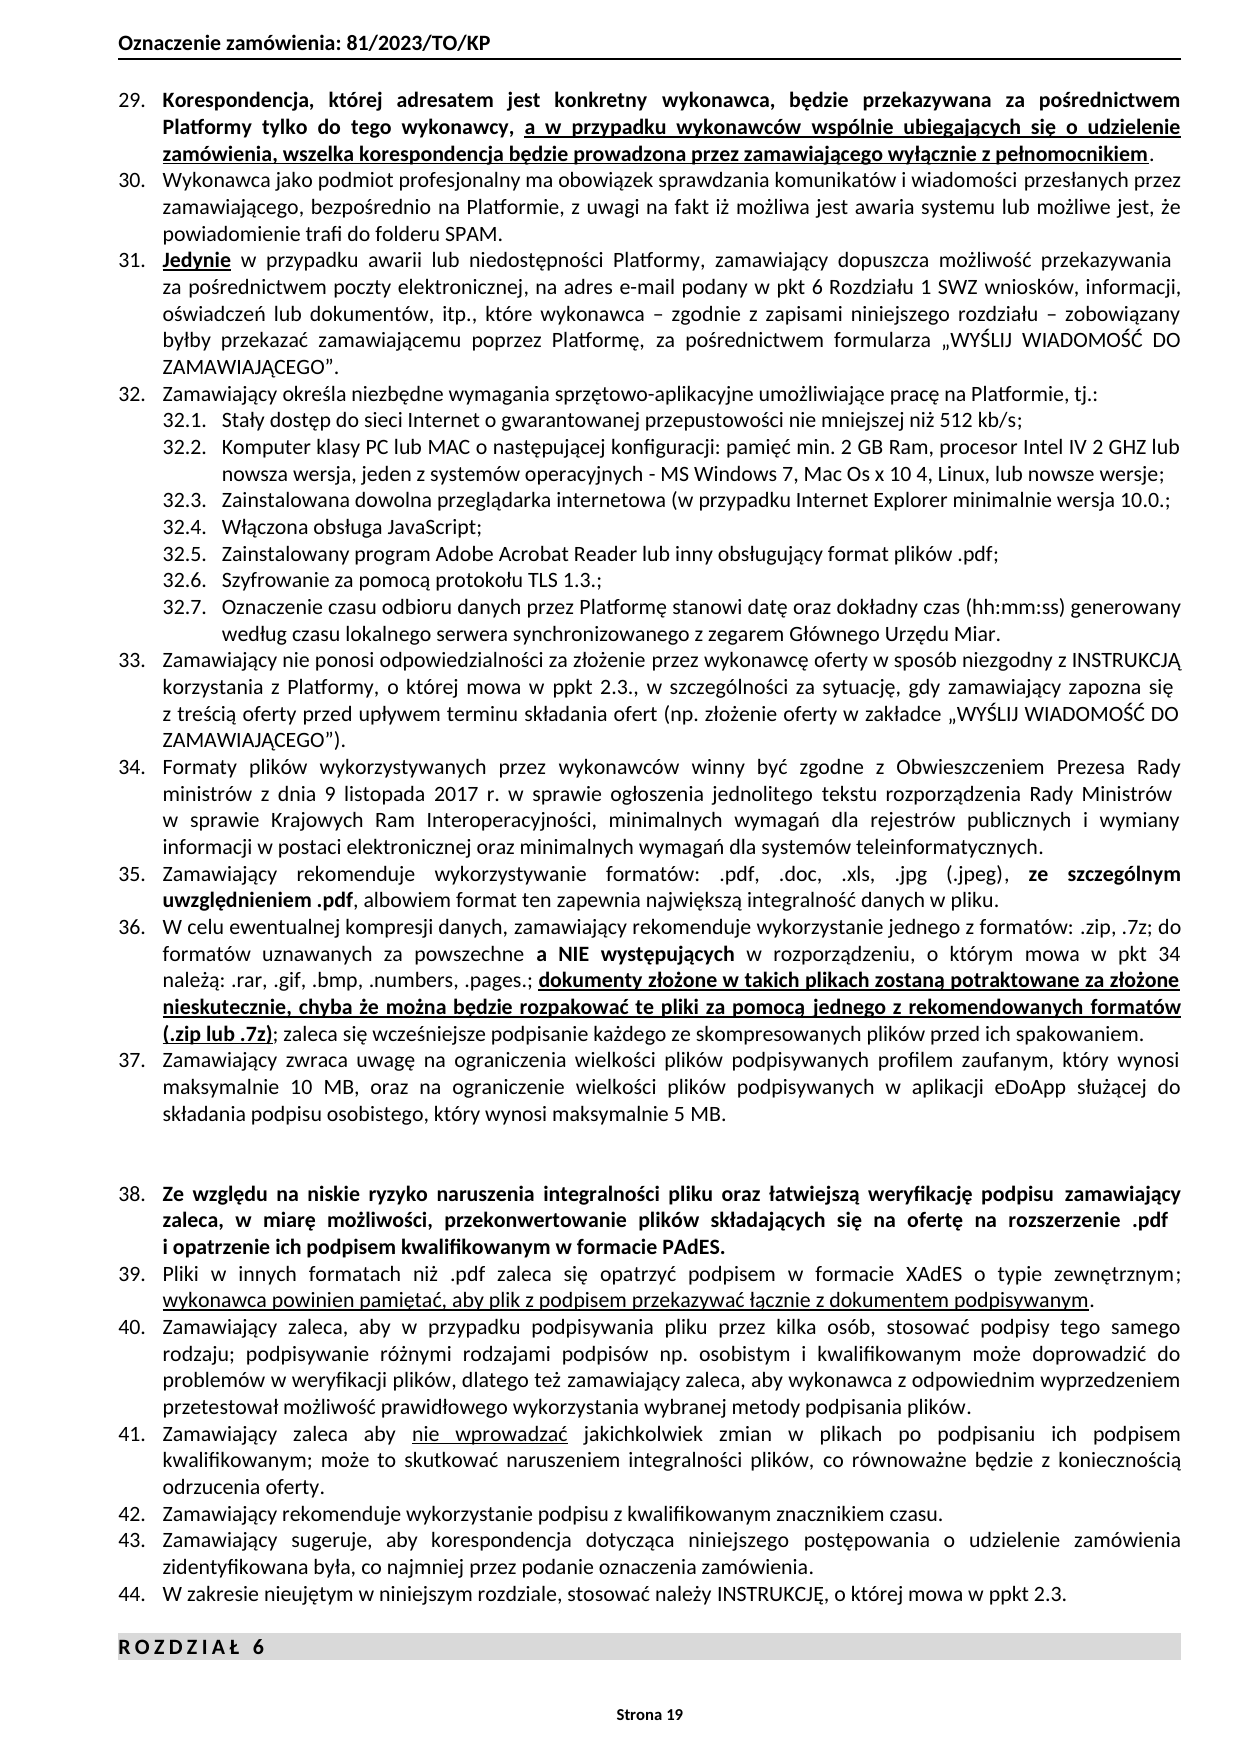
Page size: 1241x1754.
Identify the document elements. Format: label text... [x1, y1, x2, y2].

list Formaty plików wykorzystywanych przez wykonawców winny być zgodne z Obwieszczeniem Prezesa Rady ministrów z dnia 9 listopada 2017 r. w sprawie ogłoszenia jednolitego tekstu rozporządzenia Rady Ministrów w sprawie Krajowych Ram Interoperacyjności, minimalnych wymagań dla rejestrów publicznych i wymiany informacji w postaci elektronicznej oraz minimalnych wymagań dla systemów teleinformatycznych. [118, 753, 1181, 860]
list Jedynie w przypadku awarii lub niedostępności Platformy, zamawiający dopuszcza możliwość przekazywania za pośrednictwem poczty elektronicznej, na adres e-mail podany w pkt 6 Rozdziału 1 SWZ wniosków, informacji, oświadczeń lub dokumentów, itp., które wykonawca – zgodnie z zapisami niniejszego rozdziału – zobowiązany byłby przekazać zamawiającemu poprzez Platformę, za pośrednictwem formularza „WYŚLIJ WIADOMOŚĆ DO ZAMAWIAJĄCEGO”. [118, 247, 1181, 380]
list Włączona obsługa JavaScript; [162, 513, 1181, 540]
list Korespondencja, której adresatem jest konkretny wykonawca, będzie przekazywana za pośrednictwem Platformy tylko do tego wykonawcy, a w przypadku wykonawców wspólnie ubiegających się o udzielenie zamówienia, wszelka korespondencja będzie prowadzona przez zamawiającego wyłącznie z pełnomocnikiem. [118, 87, 1181, 167]
list Zamawiający określa niezbędne wymagania sprzętowo-aplikacyjne umożliwiające pracę na Platformie, tj.: [118, 380, 1181, 407]
list W celu ewentualnej kompresji danych, zamawiający rekomenduje wykorzystanie jednego z formatów: .zip, .7z; do formatów uznawanych za powszechne a NIE występujących w rozporządzeniu, o którym mowa w pkt 34 należą: .rar, .gif, .bmp, .numbers, .pages.; dokumenty złożone w takich plikach zostaną potraktowane za złożone nieskutecznie, chyba że można będzie rozpakować te pliki za pomocą jednego z rekomendowanych formatów (.zip lub .7z); zaleca się wcześniejsze podpisanie każdego ze skompresowanych plików przed ich spakowaniem. [118, 913, 1181, 1047]
list W zakresie nieujętym w niniejszym rozdziale, stosować należy INSTRUKCJĘ, o której mowa w ppkt 2.3. [118, 1580, 1181, 1607]
list Zamawiający zaleca aby nie wprowadzać jakichkolwiek zmian w plikach po podpisaniu ich podpisem kwalifikowanym; może to skutkować naruszeniem integralności plików, co równoważne będzie z koniecznością odrzucenia oferty. [118, 1420, 1181, 1500]
list Zamawiający zwraca uwagę na ograniczenia wielkości plików podpisywanych profilem zaufanym, który wynosi maksymalnie 10 MB, oraz na ograniczenie wielkości plików podpisywanych w aplikacji eDoApp służącej do składania podpisu osobistego, który wynosi maksymalnie 5 MB. [118, 1047, 1181, 1127]
list Zamawiający nie ponosi odpowiedzialności za złożenie przez wykonawcę oferty w sposób niezgodny z INSTRUKCJĄ korzystania z Platformy, o której mowa w ppkt 2.3., w szczególności za sytuację, gdy zamawiający zapozna się z treścią oferty przed upływem terminu składania ofert (np. złożenie oferty w zakładce „WYŚLIJ WIADOMOŚĆ DO ZAMAWIAJĄCEGO”). [118, 647, 1181, 753]
text ROZDZIAŁ 6 [118, 1633, 1181, 1660]
list Oznaczenie czasu odbioru danych przez Platformę stanowi datę oraz dokładny czas (hh:mm:ss) generowany według czasu lokalnego serwera synchronizowanego z zegarem Głównego Urzędu Miar. [162, 593, 1181, 647]
list Komputer klasy PC lub MAC o następującej konfiguracji: pamięć min. 2 GB Ram, procesor Intel IV 2 GHZ lub nowsza wersja, jeden z systemów operacyjnych - MS Windows 7, Mac Os x 10 4, Linux, lub nowsze wersje; [162, 433, 1181, 487]
list Ze względu na niskie ryzyko naruszenia integralności pliku oraz łatwiejszą weryfikację podpisu zamawiający zaleca, w miarę możliwości, przekonwertowanie plików składających się na ofertę na rozszerzenie .pdf i opatrzenie ich podpisem kwalifikowanym w formacie PAdES. [118, 1180, 1181, 1260]
list Zainstalowana dowolna przeglądarka internetowa (w przypadku Internet Explorer minimalnie wersja 10.0.; [162, 487, 1181, 513]
list Szyfrowanie za pomocą protokołu TLS 1.3.; [162, 567, 1181, 593]
list Wykonawca jako podmiot profesjonalny ma obowiązek sprawdzania komunikatów i wiadomości przesłanych przez zamawiającego, bezpośrednio na Platformie, z uwagi na fakt iż możliwa jest awaria systemu lub możliwe jest, że powiadomienie trafi do folderu SPAM. [118, 167, 1181, 247]
list Zainstalowany program Adobe Acrobat Reader lub inny obsługujący format plików .pdf; [162, 540, 1181, 567]
list Stały dostęp do sieci Internet o gwarantowanej przepustowości nie mniejszej niż 512 kb/s; [162, 407, 1181, 433]
list Zamawiający sugeruje, aby korespondencja dotycząca niniejszego postępowania o udzielenie zamówienia zidentyfikowana była, co najmniej przez podanie oznaczenia zamówienia. [118, 1527, 1181, 1580]
list Pliki w innych formatach niż .pdf zaleca się opatrzyć podpisem w formacie XAdES o typie zewnętrznym; wykonawca powinien pamiętać, aby plik z podpisem przekazywać łącznie z dokumentem podpisywanym. [118, 1260, 1181, 1313]
list Zamawiający rekomenduje wykorzystywanie formatów: .pdf, .doc, .xls, .jpg (.jpeg), ze szczególnym uwzględnieniem .pdf, albowiem format ten zapewnia największą integralność danych w pliku. [118, 860, 1181, 913]
list Zamawiający rekomenduje wykorzystanie podpisu z kwalifikowanym znacznikiem czasu. [118, 1500, 1181, 1527]
list Zamawiający zaleca, aby w przypadku podpisywania pliku przez kilka osób, stosować podpisy tego samego rodzaju; podpisywanie różnymi rodzajami podpisów np. osobistym i kwalifikowanym może doprowadzić do problemów w weryfikacji plików, dlatego też zamawiający zaleca, aby wykonawca z odpowiednim wyprzedzeniem przetestował możliwość prawidłowego wykorzystania wybranej metody podpisania plików. [118, 1313, 1181, 1420]
